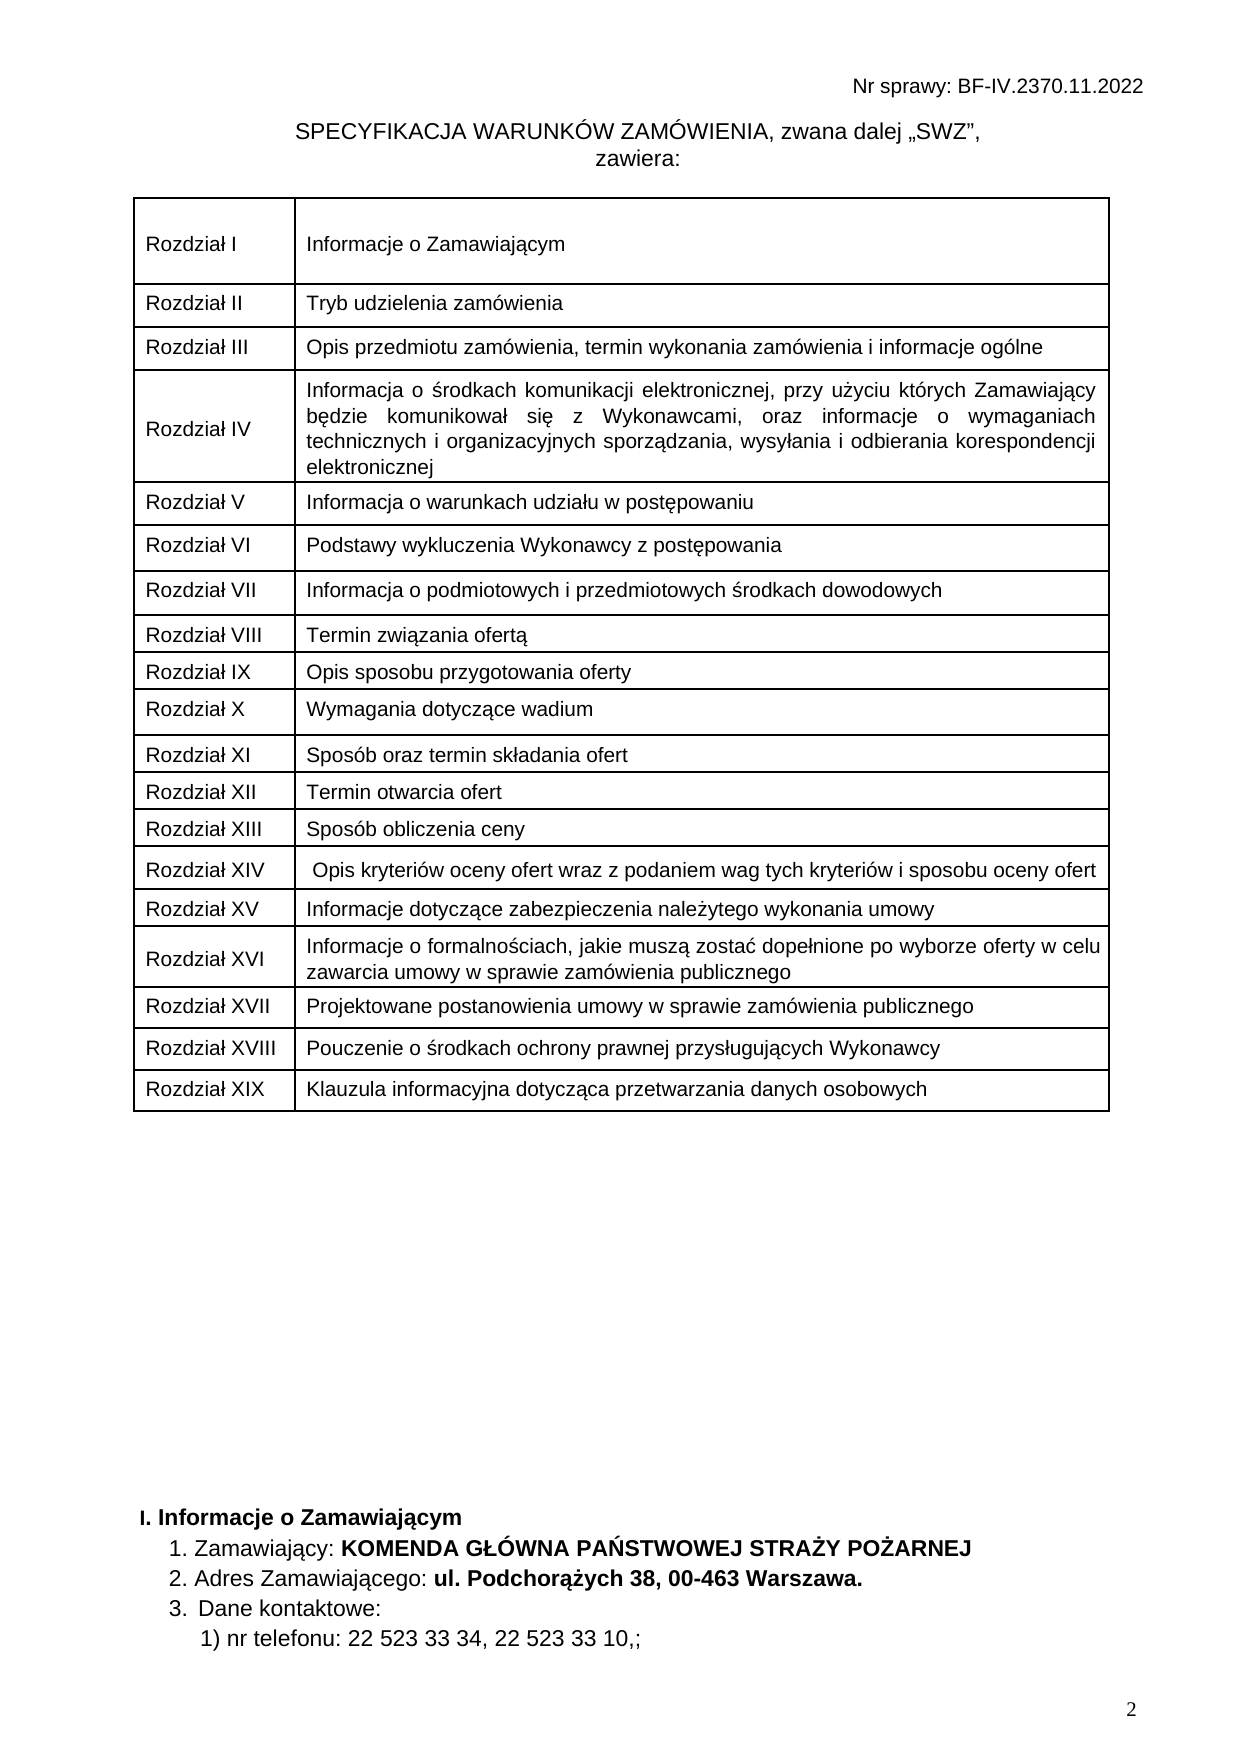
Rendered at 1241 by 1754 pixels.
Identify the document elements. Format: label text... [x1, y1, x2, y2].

table_cell Rozdział II [135, 285, 294, 326]
table_header Informacje o Zamawiającym [296, 199, 1108, 282]
table_cell Rozdział XIV [135, 847, 294, 888]
table_cell Podstawy wykluczenia Wykonawcy z postępowania [296, 526, 1108, 569]
table_cell Opis sposobu przygotowania oferty [296, 653, 1108, 688]
table_cell Informacje dotyczące zabezpieczenia należytego wykonania umowy [296, 890, 1108, 925]
table_cell Klauzula informacyjna dotycząca przetwarzania danych osobowych [296, 1071, 1108, 1110]
table_cell Rozdział XV [135, 890, 294, 925]
table_cell Projektowane postanowienia umowy w sprawie zamówienia publicznego [296, 988, 1108, 1027]
text I. Informacje o Zamawiającym [133, 1504, 1143, 1531]
list Dane kontaktowe: [169, 1595, 1143, 1621]
table_cell Wymagania dotyczące wadium [296, 690, 1108, 734]
table_cell Informacja o warunkach udziału w postępowaniu [296, 483, 1108, 524]
table_cell Rozdział XVIII [135, 1029, 294, 1068]
table_cell Informacja o podmiotowych i przedmiotowych środkach dowodowych [296, 572, 1108, 614]
table_cell Rozdział XVII [135, 988, 294, 1027]
table_cell Rozdział VII [135, 572, 294, 614]
text 1. Zamawiający: KOMENDA GŁÓWNA PAŃSTWOWEJ STRAŻY POŻARNEJ [169, 1534, 1143, 1561]
table_cell Rozdział XIX [135, 1071, 294, 1110]
table_cell Rozdział VI [135, 526, 294, 569]
text 1) nr telefonu: 22 523 33 34, 22 523 33 10,; [198, 1625, 1143, 1651]
table_cell Rozdział III [135, 328, 294, 369]
table_header Rozdział I [135, 199, 294, 282]
table_cell Pouczenie o środkach ochrony prawnej przysługujących Wykonawcy [296, 1029, 1108, 1068]
table_cell Rozdział IV [135, 371, 294, 481]
table_cell Opis przedmiotu zamówienia, termin wykonania zamówienia i informacje ogólne [296, 328, 1108, 369]
table_cell Rozdział XII [135, 773, 294, 808]
table_cell Rozdział XVI [135, 927, 294, 986]
table_cell Rozdział VIII [135, 616, 294, 651]
table_cell Rozdział V [135, 483, 294, 524]
table_cell Rozdział X [135, 690, 294, 734]
table_cell Rozdział XI [135, 736, 294, 771]
table_cell Sposób obliczenia ceny [296, 810, 1108, 845]
table_cell Informacja o środkach komunikacji elektronicznej, przy użyciu których Zamawiający będzie komunikował się z Wykonawcami, oraz informacje o wymaganiach technicznych i organizacyjnych sporządzania, wysyłania i odbierania korespondencji elektronicznej [296, 371, 1108, 481]
text 2. Adres Zamawiającego: ul. Podchorążych 38, 00-463 Warszawa. [169, 1565, 1143, 1591]
table_cell Informacje o formalnościach, jakie muszą zostać dopełnione po wyborze oferty w celu zawarcia umowy w sprawie zamówienia publicznego [296, 927, 1108, 986]
table_cell Termin związania ofertą [296, 616, 1108, 651]
table_cell Rozdział IX [135, 653, 294, 688]
table_cell Tryb udzielenia zamówienia [296, 285, 1108, 326]
table_cell Sposób oraz termin składania ofert [296, 736, 1108, 771]
table_cell Rozdział XIII [135, 810, 294, 845]
table_cell Opis kryteriów oceny ofert wraz z podaniem wag tych kryteriów i sposobu oceny ofert [296, 847, 1108, 888]
table_cell Termin otwarcia ofert [296, 773, 1108, 808]
text SPECYFIKACJA WARUNKÓW ZAMÓWIENIA, zwana dalej „SWZ”, zawiera: [278, 118, 997, 171]
